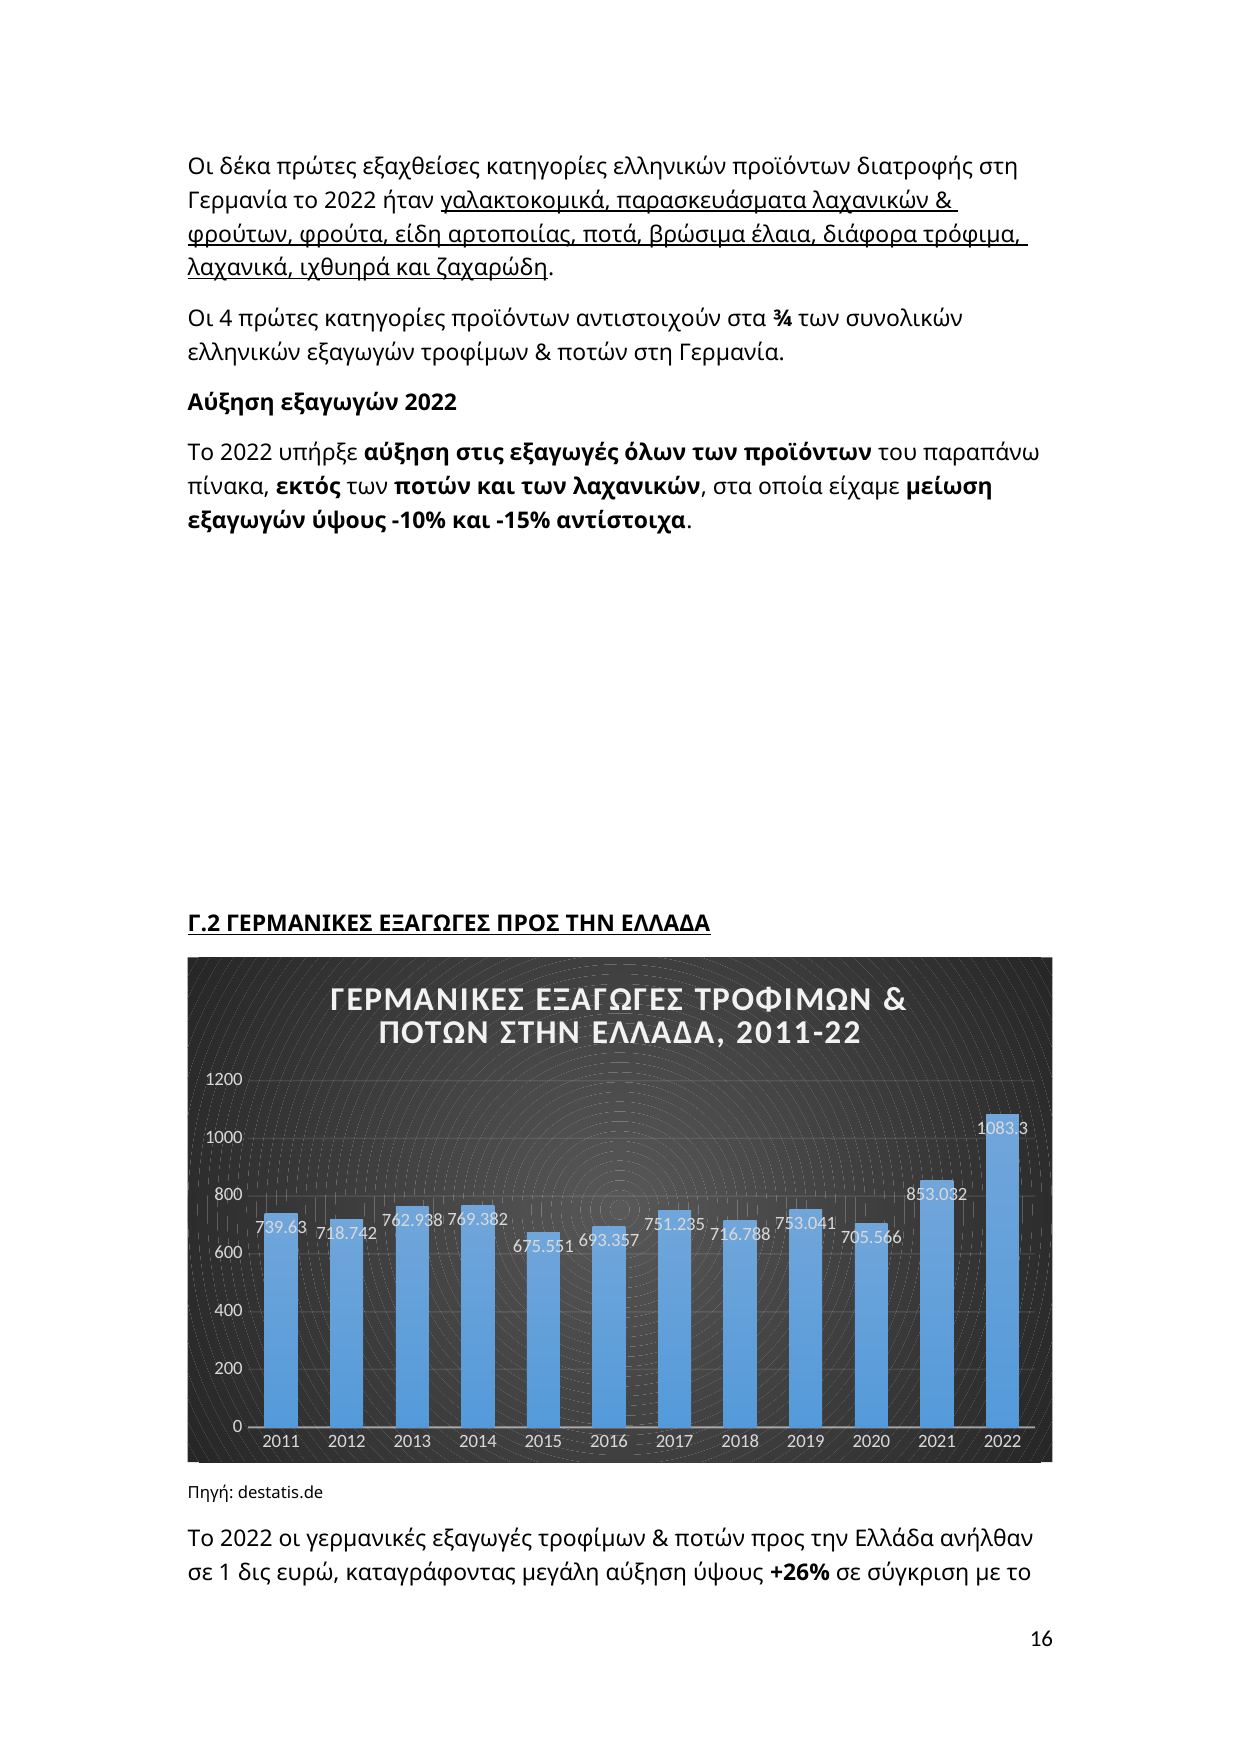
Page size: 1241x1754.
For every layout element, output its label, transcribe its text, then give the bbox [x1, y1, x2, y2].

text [187, 1522, 1053, 1587]
text Αύξηση εξαγωγών 2022 [187, 386, 1053, 417]
text Γ.2 ΓΕΡΜΑΝΙΚΕΣ ΕΞΑΓΩΓΕΣ ΠΡΟΣ ΤΗΝ ΕΛΛΑΔΑ [187, 907, 1053, 938]
text Οι 4 πρώτες κατηγορίες προϊόντων αντιστοιχούν στα ¾ των συνολικών ελληνικών εξαγωγών τροφίμων & ποτών στη Γερμανία. [187, 302, 1053, 367]
text Οι δέκα πρώτες εξαχθείσες κατηγορίες ελληνικών προϊόντων διατροφής στη Γερμανία το 2022 ήταν γαλακτοκομικά, παρασκευάσματα λαχανικών & φρούτων, φρούτα, είδη αρτοποιίας, ποτά, βρώσιμα έλαια, διάφορα τρόφιμα, λαχανικά, ιχθυηρά και ζαχαρώδη. [187, 150, 1053, 282]
text Πηγή: destatis.de [187, 1481, 1053, 1504]
text Το 2022 υπήρξε αύξηση στις εξαγωγές όλων των προϊόντων του παραπάνω πίνακα, εκτός των ποτών και των λαχανικών, στα οποία είχαμε μείωση εξαγωγών ύψους -10% και -15% αντίστοιχα. [187, 436, 1053, 535]
